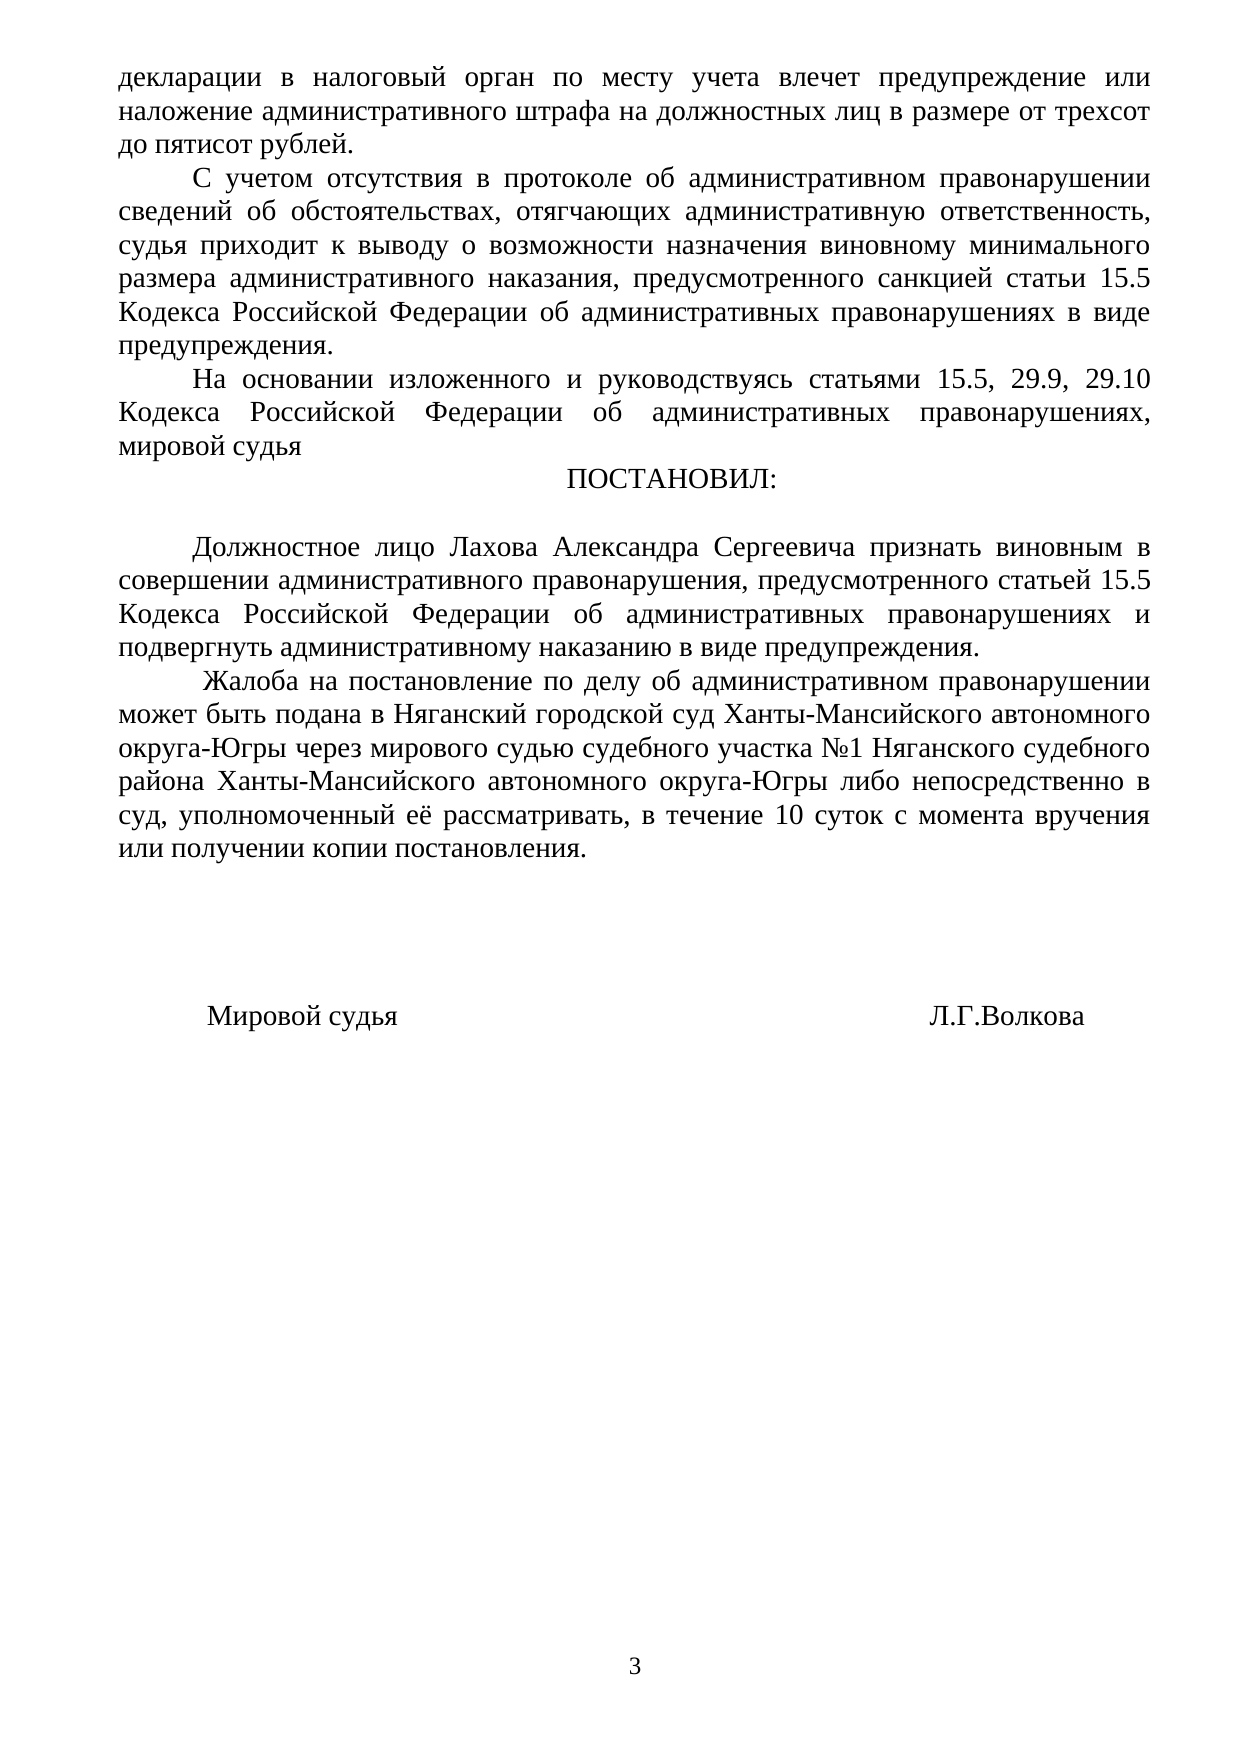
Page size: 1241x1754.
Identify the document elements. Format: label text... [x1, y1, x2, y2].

text ПОСТАНОВИЛ: [118, 462, 1152, 495]
text С учетом отсутствия в протоколе об административном правонарушении сведений об обстоятельствах, отягчающих административную ответственность, судья приходит к выводу о возможности назначения виновному минимального размера административного наказания, предусмотренного санкцией статьи 15.5 Кодекса Российской Федерации об административных правонарушениях в виде предупреждения. [118, 160, 1152, 361]
text Жалоба на постановление по делу об административном правонарушении может быть подана в Няганский городской суд Ханты-Мансийского автономного округа-Югры через мирового судью судебного участка №1 Няганского судебного района Ханты-Мансийского автономного округа-Югры либо непосредственно в суд, уполномоченный её рассматривать, в течение 10 суток с момента вручения или получении копии постановления. [118, 663, 1152, 864]
text Должностное лицо Лахова Александра Сергеевича признать виновным в совершении административного правонарушения, предусмотренного статьей 15.5 Кодекса Российской Федерации об административных правонарушениях и подвергнуть административному наказанию в виде предупреждения. [118, 529, 1152, 663]
text На основании изложенного и руководствуясь статьями 15.5, 29.9, 29.10 Кодекса Российской Федерации об административных правонарушениях, мировой судья [118, 361, 1152, 462]
text Мировой судья Л.Г.Волкова [118, 998, 1152, 1032]
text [118, 59, 1152, 160]
